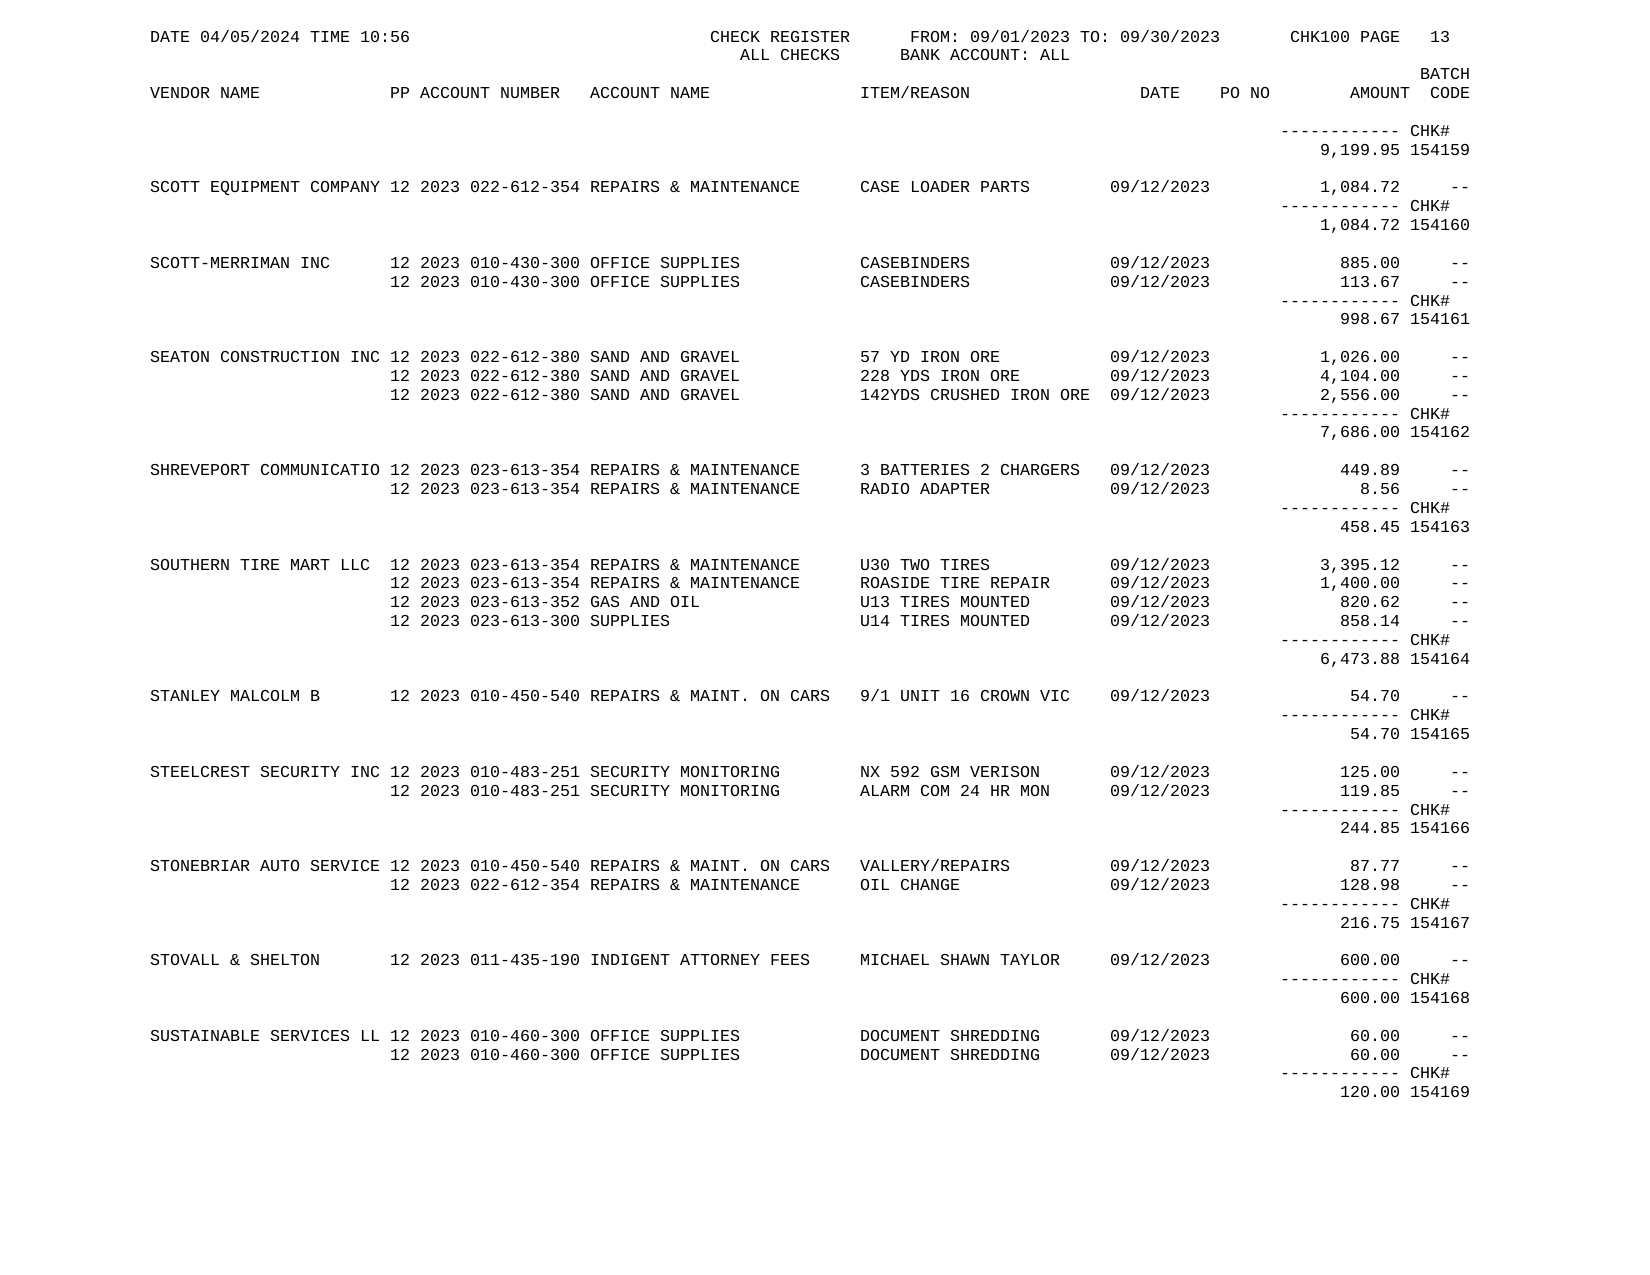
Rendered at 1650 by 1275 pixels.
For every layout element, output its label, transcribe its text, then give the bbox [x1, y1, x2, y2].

text 1,084.72 154160 [150, 217, 1500, 236]
text ALL CHECKS BANK ACCOUNT: ALL [150, 47, 1500, 66]
text BATCH [150, 66, 1500, 85]
text 9,199.95 154159 [150, 141, 1500, 160]
text SHREVEPORT COMMUNICATIO 12 2023 023-613-354 REPAIRS & MAINTENANCE 3 BATTERIES 2 CHARGERS 09/12/2023 449.89 -- [150, 462, 1500, 481]
text 7,686.00 154162 [150, 424, 1500, 443]
text 998.67 154161 [150, 311, 1500, 330]
text 54.70 154165 [150, 726, 1500, 744]
text 244.85 154166 [150, 820, 1500, 839]
text 12 2023 010-460-300 OFFICE SUPPLIES DOCUMENT SHREDDING 09/12/2023 60.00 -- [150, 1046, 1500, 1065]
text ------------ CHK# [150, 198, 1500, 217]
text 12 2023 010-483-251 SECURITY MONITORING ALARM COM 24 HR MON 09/12/2023 119.85 -- [150, 782, 1500, 801]
text 216.75 154167 [150, 914, 1500, 933]
text SOUTHERN TIRE MART LLC 12 2023 023-613-354 REPAIRS & MAINTENANCE U30 TWO TIRES 09/12/2023 3,395.12 -- [150, 556, 1500, 575]
text SEATON CONSTRUCTION INC 12 2023 022-612-380 SAND AND GRAVEL 57 YD IRON ORE 09/12/2023 1,026.00 -- [150, 349, 1500, 367]
text ------------ CHK# [150, 122, 1500, 141]
text ------------ CHK# [150, 1065, 1500, 1084]
text DATE 04/05/2024 TIME 10:56 CHECK REGISTER FROM: 09/01/2023 TO: 09/30/2023 CHK100 PAGE 13 [150, 28, 1500, 47]
text SCOTT EQUIPMENT COMPANY 12 2023 022-612-354 REPAIRS & MAINTENANCE CASE LOADER PARTS 09/12/2023 1,084.72 -- [150, 179, 1500, 198]
text ------------ CHK# [150, 631, 1500, 650]
text 12 2023 023-613-354 REPAIRS & MAINTENANCE RADIO ADAPTER 09/12/2023 8.56 -- [150, 481, 1500, 499]
text 12 2023 022-612-354 REPAIRS & MAINTENANCE OIL CHANGE 09/12/2023 128.98 -- [150, 877, 1500, 895]
text 120.00 154169 [150, 1084, 1500, 1103]
text ------------ CHK# [150, 895, 1500, 914]
text 6,473.88 154164 [150, 650, 1500, 669]
text 12 2023 023-613-352 GAS AND OIL U13 TIRES MOUNTED 09/12/2023 820.62 -- [150, 594, 1500, 613]
text ------------ CHK# [150, 405, 1500, 424]
text ------------ CHK# [150, 971, 1500, 990]
text VENDOR NAME PP ACCOUNT NUMBER ACCOUNT NAME ITEM/REASON DATE PO NO AMOUNT CODE [150, 85, 1500, 103]
text ------------ CHK# [150, 801, 1500, 820]
text ------------ CHK# [150, 292, 1500, 311]
text STOVALL & SHELTON 12 2023 011-435-190 INDIGENT ATTORNEY FEES MICHAEL SHAWN TAYLOR 09/12/2023 600.00 -- [150, 952, 1500, 971]
text 600.00 154168 [150, 990, 1500, 1008]
text 12 2023 022-612-380 SAND AND GRAVEL 228 YDS IRON ORE 09/12/2023 4,104.00 -- [150, 367, 1500, 386]
text 12 2023 023-613-354 REPAIRS & MAINTENANCE ROASIDE TIRE REPAIR 09/12/2023 1,400.00 -- [150, 575, 1500, 594]
text 12 2023 022-612-380 SAND AND GRAVEL 142YDS CRUSHED IRON ORE 09/12/2023 2,556.00 -- [150, 386, 1500, 405]
text STEELCREST SECURITY INC 12 2023 010-483-251 SECURITY MONITORING NX 592 GSM VERISON 09/12/2023 125.00 -- [150, 763, 1500, 782]
text 12 2023 023-613-300 SUPPLIES U14 TIRES MOUNTED 09/12/2023 858.14 -- [150, 613, 1500, 631]
text 12 2023 010-430-300 OFFICE SUPPLIES CASEBINDERS 09/12/2023 113.67 -- [150, 273, 1500, 292]
text SCOTT-MERRIMAN INC 12 2023 010-430-300 OFFICE SUPPLIES CASEBINDERS 09/12/2023 885.00 -- [150, 254, 1500, 273]
text SUSTAINABLE SERVICES LL 12 2023 010-460-300 OFFICE SUPPLIES DOCUMENT SHREDDING 09/12/2023 60.00 -- [150, 1027, 1500, 1046]
text ------------ CHK# [150, 499, 1500, 518]
text ------------ CHK# [150, 707, 1500, 726]
text STANLEY MALCOLM B 12 2023 010-450-540 REPAIRS & MAINT. ON CARS 9/1 UNIT 16 CROWN VIC 09/12/2023 54.70 -- [150, 688, 1500, 707]
text STONEBRIAR AUTO SERVICE 12 2023 010-450-540 REPAIRS & MAINT. ON CARS VALLERY/REPAIRS 09/12/2023 87.77 -- [150, 858, 1500, 877]
text 458.45 154163 [150, 518, 1500, 537]
